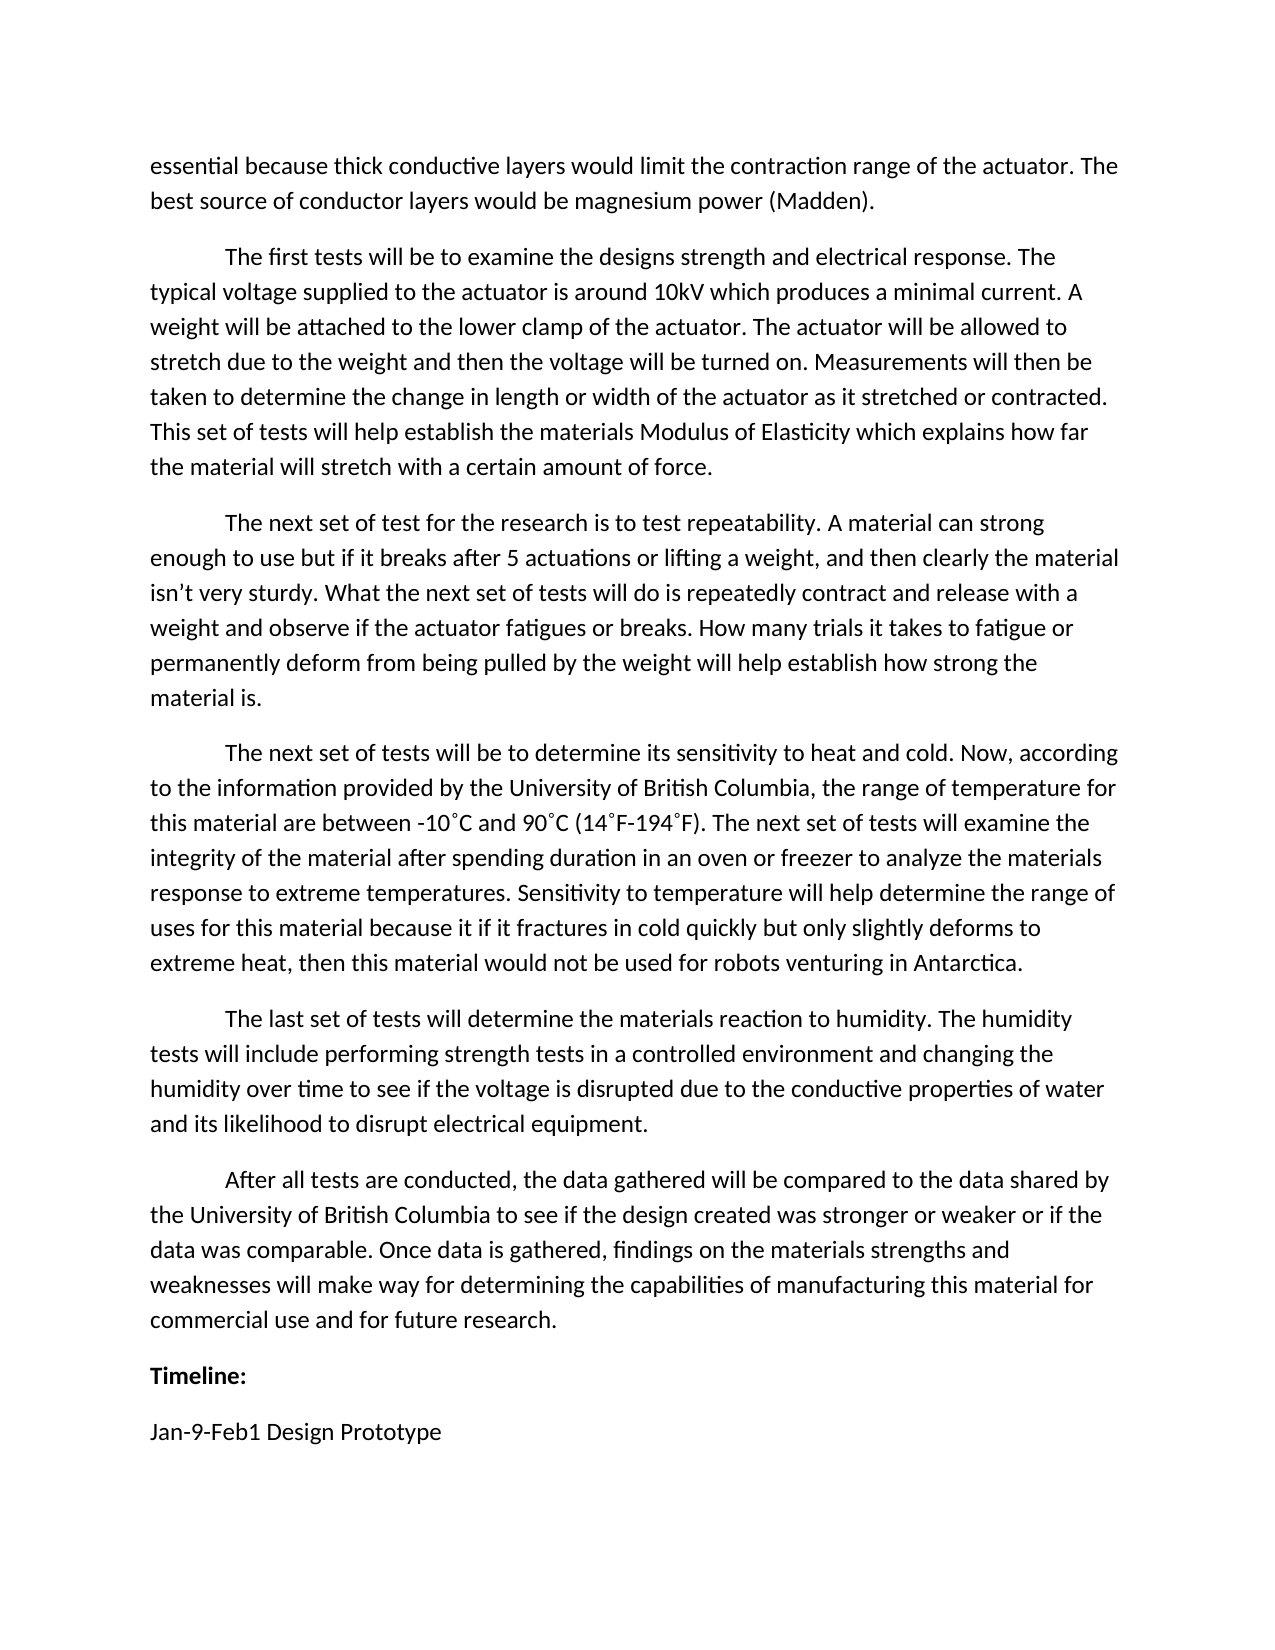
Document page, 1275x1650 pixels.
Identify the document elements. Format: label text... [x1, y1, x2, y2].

text After all tests are conducted, the data gathered will be compared to the data shared by the University of British Columbia to see if the design created was stronger or weaker or if the data was comparable. Once data is gathered, findings on the materials strengths and weaknesses will make way for determining the capabilities of manufacturing this material for commercial use and for future research. [150, 1164, 1125, 1335]
text The last set of tests will determine the materials reaction to humidity. The humidity tests will include performing strength tests in a controlled environment and changing the humidity over time to see if the voltage is disrupted due to the conductive properties of water and its likelihood to disrupt electrical equipment. [150, 1003, 1125, 1139]
text The next set of test for the research is to test repeatability. A material can strong enough to use but if it breaks after 5 actuations or lifting a weight, and then clearly the material isn’t very sturdy. What the next set of tests will do is repeatedly contract and release with a weight and observe if the actuator fatigues or breaks. How many trials it takes to fatigue or permanently deform from being pulled by the weight will help establish how strong the material is. [150, 507, 1125, 712]
text The first tests will be to examine the designs strength and electrical response. The typical voltage supplied to the actuator is around 10kV which produces a minimal current. A weight will be attached to the lower clamp of the actuator. The actuator will be allowed to stretch due to the weight and then the voltage will be turned on. Measurements will then be taken to determine the change in length or width of the actuator as it stretched or contracted. This set of tests will help establish the materials Modulus of Elasticity which explains how far the material will stretch with a certain amount of force. [150, 241, 1125, 481]
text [150, 150, 1125, 216]
text Jan-9-Feb1 Design Prototype [150, 1416, 1125, 1446]
text Timeline: [150, 1360, 1125, 1391]
text The next set of tests will be to determine its sensitivity to heat and cold. Now, according to the information provided by the University of British Columbia, the range of temperature for this material are between -10˚C and 90˚C (14˚F-194˚F). The next set of tests will examine the integrity of the material after spending duration in an oven or freezer to analyze the materials response to extreme temperatures. Sensitivity to temperature will help determine the range of uses for this material because it if it fractures in cold quickly but only slightly deforms to extreme heat, then this material would not be used for robots venturing in Antarctica. [150, 737, 1125, 978]
